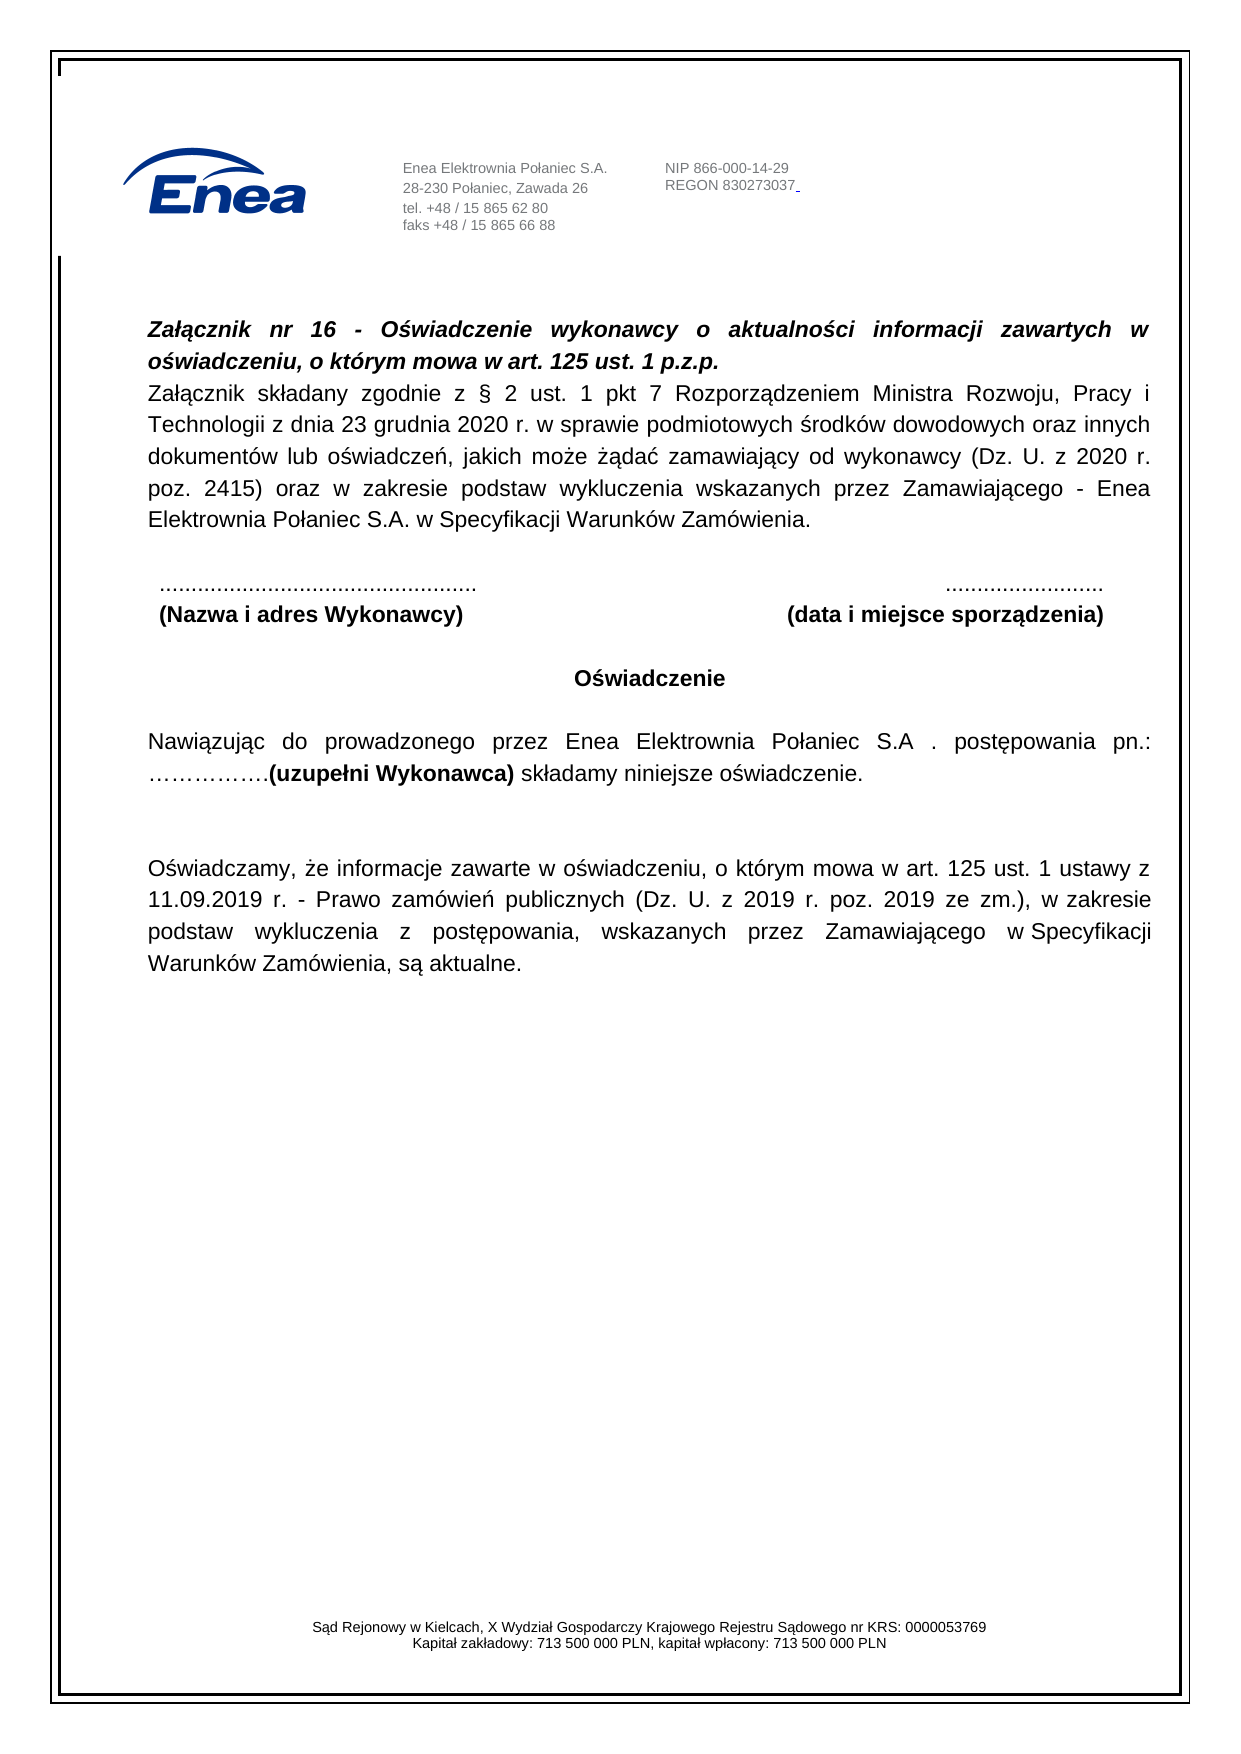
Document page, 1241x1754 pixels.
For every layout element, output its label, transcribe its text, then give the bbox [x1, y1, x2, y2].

text Oświadczamy, że informacje zawarte w oświadczeniu, o którym mowa w art. 125 ust. 1 ustawy z 11.09.2019 r. - Prawo zamówień publicznych (Dz. U. z 2019 r. poz. 2019 ze zm.), w zakresie podstaw wykluczenia z postępowania, wskazanych przez Zamawiającego w Specyfikacji Warunków Zamówienia, są aktualne. [148, 851, 1152, 978]
text Załącznik składany zgodnie z § 2 ust. 1 pkt 7 Rozporządzeniem Ministra Rozwoju, Pracy i Technologii z dnia 23 grudnia 2020 r. w sprawie podmiotowych środków dowodowych oraz innych dokumentów lub oświadczeń, jakich może żądać zamawiający od wykonawcy (Dz. U. z 2020 r. poz. 2415) oraz w zakresie podstaw wykluczenia wskazanych przez Zamawiającego - Enea Elektrownia Połaniec S.A. w Specyfikacji Warunków Zamówienia. [148, 376, 1152, 534]
table_cell (Nazwa i adres Wykonawcy) [148, 598, 639, 629]
table_header .................................................. [148, 566, 639, 598]
table_cell (data i miejsce sporządzenia) [639, 598, 1115, 629]
text Nawiązując do prowadzonego przez Enea Elektrownia Połaniec S.A . postępowania pn.: …………….(uzupełni Wykonawca) składamy niniejsze oświadczenie. [148, 724, 1152, 788]
subtitle Załącznik nr 16 - Oświadczenie wykonawcy o aktualności informacji zawartych w oświadczeniu, o którym mowa w art. 125 ust. 1 p.z.p. [148, 313, 1152, 376]
table_header ......................... [639, 566, 1115, 598]
picture [52, 76, 378, 256]
text Oświadczenie [148, 661, 1152, 693]
